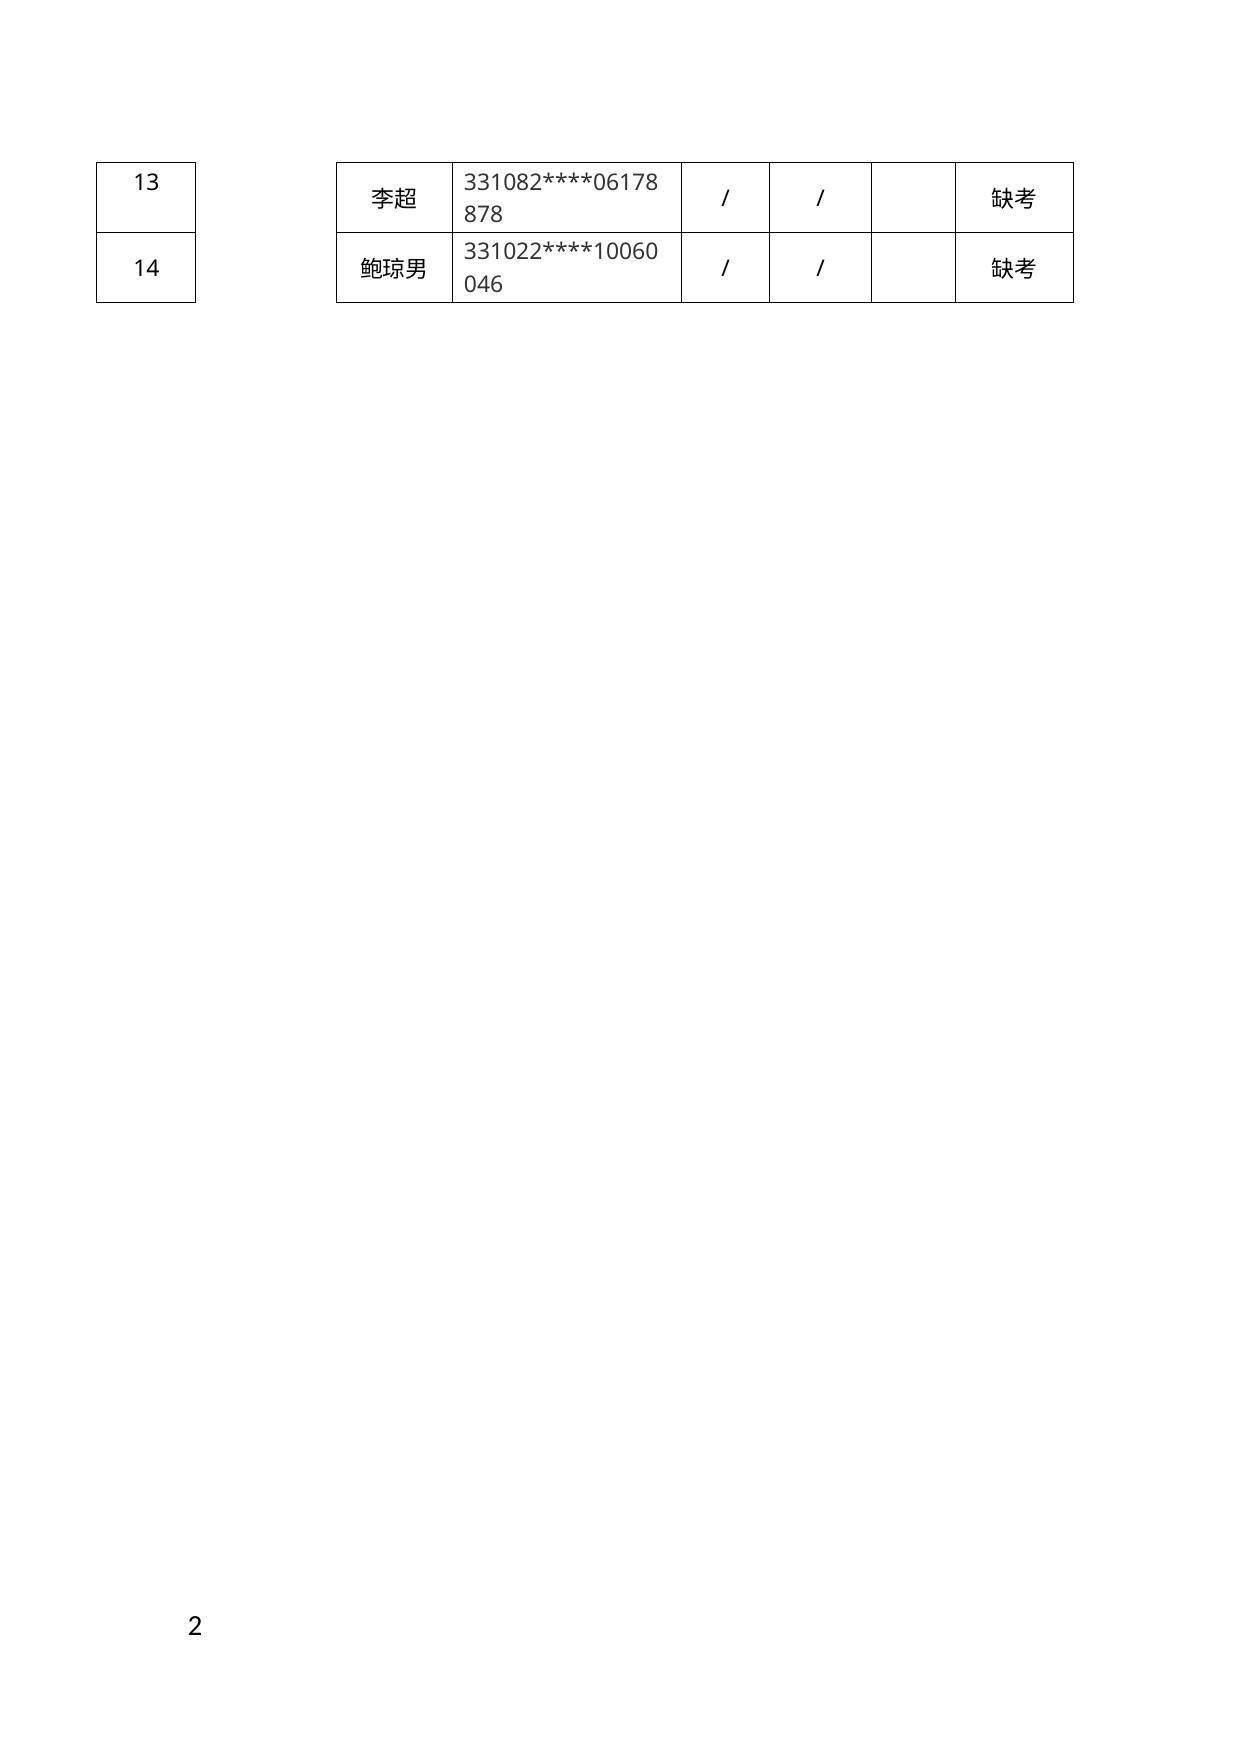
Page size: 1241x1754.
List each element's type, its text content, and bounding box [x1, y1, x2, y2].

table_cell / [682, 233, 769, 302]
table_cell / [770, 163, 871, 232]
table_cell [872, 163, 955, 232]
table_cell / [770, 233, 871, 302]
table_cell 鲍琼男 [337, 233, 452, 302]
table_cell 李超 [337, 163, 452, 232]
table_cell / [682, 163, 769, 232]
table_cell 缺考 [956, 233, 1073, 302]
table_cell 13 [97, 163, 195, 232]
table_cell 331082****06178878 [453, 163, 681, 232]
table_cell 331022****10060046 [453, 233, 681, 302]
table_cell [872, 233, 955, 302]
table_cell 缺考 [956, 163, 1073, 232]
table_cell 14 [97, 233, 195, 302]
